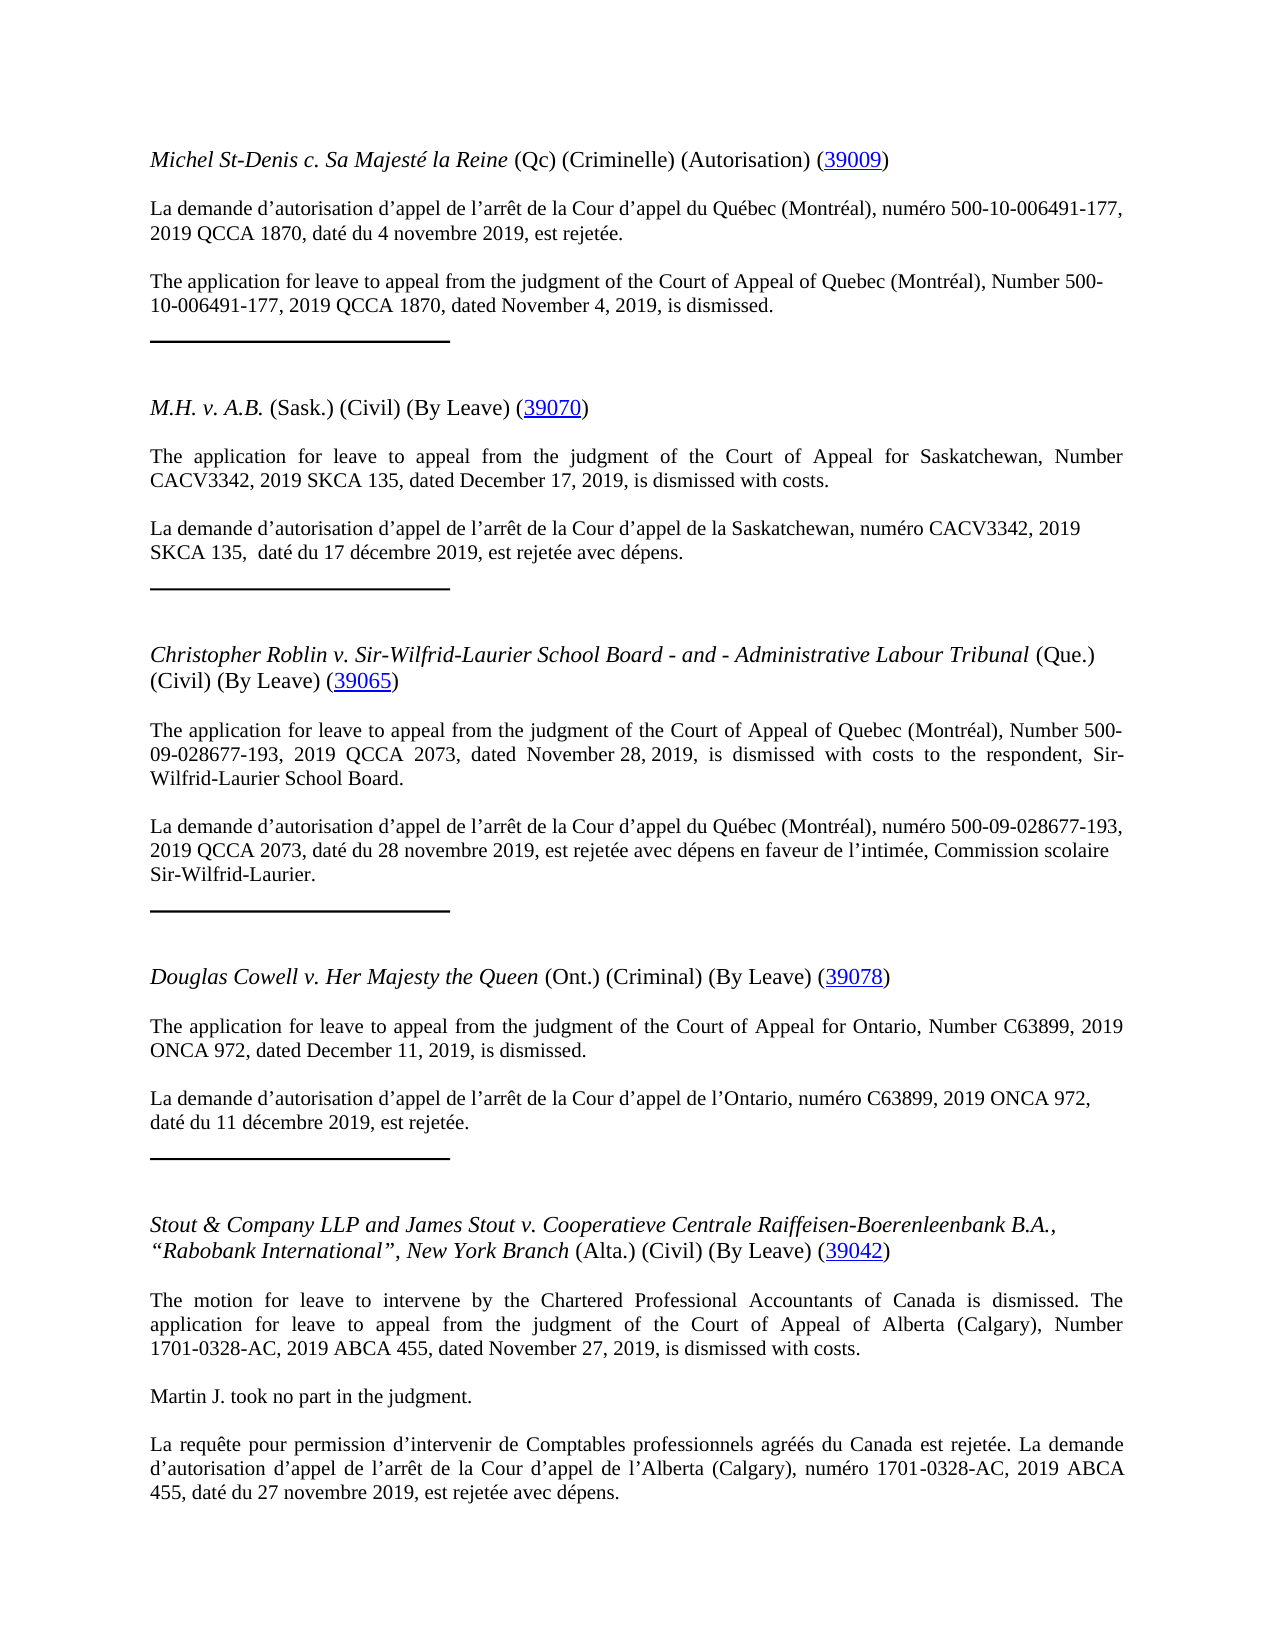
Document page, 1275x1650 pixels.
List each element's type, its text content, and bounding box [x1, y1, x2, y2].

text The application for leave to appeal from the judgment of the Court of Appeal for Saskatchewan, Number CACV3342, 2019 SKCA 135, dated December 17, 2019, is dismissed with costs. [150, 444, 1125, 492]
text Christopher Roblin v. Sir-Wilfrid-Laurier School Board - and - Administrative Labour Tribunal (Que.) (Civil) (By Leave) (39065) [150, 641, 1125, 694]
text La demande d’autorisation d’appel de l’arrêt de la Cour d’appel de l’Ontario, numéro C63899, 2019 ONCA 972, daté du 11 décembre 2019, est rejetée. [150, 1086, 1125, 1134]
text The application for leave to appeal from the judgment of the Court of Appeal of Quebec (Montréal), Number 500-10-006491-177, 2019 QCCA 1870, dated November 4, 2019, is dismissed. [150, 268, 1125, 317]
text M.H. v. A.B. (Sask.) (Civil) (By Leave) (39070) [150, 393, 1125, 420]
text Stout & Company LLP and James Stout v. Cooperatieve Centrale Raiffeisen-Boerenleenbank B.A., “Rabobank International”, New York Branch (Alta.) (Civil) (By Leave) (39042) [150, 1211, 1125, 1263]
text Michel St-Denis c. Sa Majesté la Reine (Qc) (Criminelle) (Autorisation) (39009) [150, 146, 1125, 172]
text The application for leave to appeal from the judgment of the Court of Appeal for Ontario, Number C63899, 2019 ONCA 972, dated December 11, 2019, is dismissed. [150, 1014, 1125, 1062]
text La demande d’autorisation d’appel de l’arrêt de la Cour d’appel du Québec (Montréal), numéro 500-09-028677-193, 2019 QCCA 2073, daté du 28 novembre 2019, est rejetée avec dépens en faveur de l’intimée, Commission scolaire Sir-Wilfrid-Laurier. [150, 814, 1125, 886]
text La demande d’autorisation d’appel de l’arrêt de la Cour d’appel de la Saskatchewan, numéro CACV3342, 2019 SKCA 135, daté du 17 décembre 2019, est rejetée avec dépens. [150, 516, 1125, 564]
text La requête pour permission d’intervenir de Comptables professionnels agréés du Canada est rejetée. La demande d’autorisation d’appel de l’arrêt de la Cour d’appel de l’Alberta (Calgary), numéro 1701-0328-AC, 2019 ABCA 455, daté du 27 novembre 2019, est rejetée avec dépens. [150, 1432, 1125, 1504]
text The application for leave to appeal from the judgment of the Court of Appeal of Quebec (Montréal), Number 500-09-028677-193, 2019 QCCA 2073, dated November 28, 2019, is dismissed with costs to the respondent, Sir-Wilfrid-Laurier School Board. [150, 718, 1125, 790]
text La demande d’autorisation d’appel de l’arrêt de la Cour d’appel du Québec (Montréal), numéro 500-10-006491-177, 2019 QCCA 1870, daté du 4 novembre 2019, est rejetée. [150, 196, 1125, 244]
text The motion for leave to intervene by the Chartered Professional Accountants of Canada is dismissed. The application for leave to appeal from the judgment of the Court of Appeal of Alberta (Calgary), Number 1701-0328-AC, 2019 ABCA 455, dated November 27, 2019, is dismissed with costs. [150, 1288, 1125, 1360]
text Martin J. took no part in the judgment. [150, 1384, 1125, 1408]
text Douglas Cowell v. Her Majesty the Queen (Ont.) (Criminal) (By Leave) (39078) [150, 963, 1125, 989]
